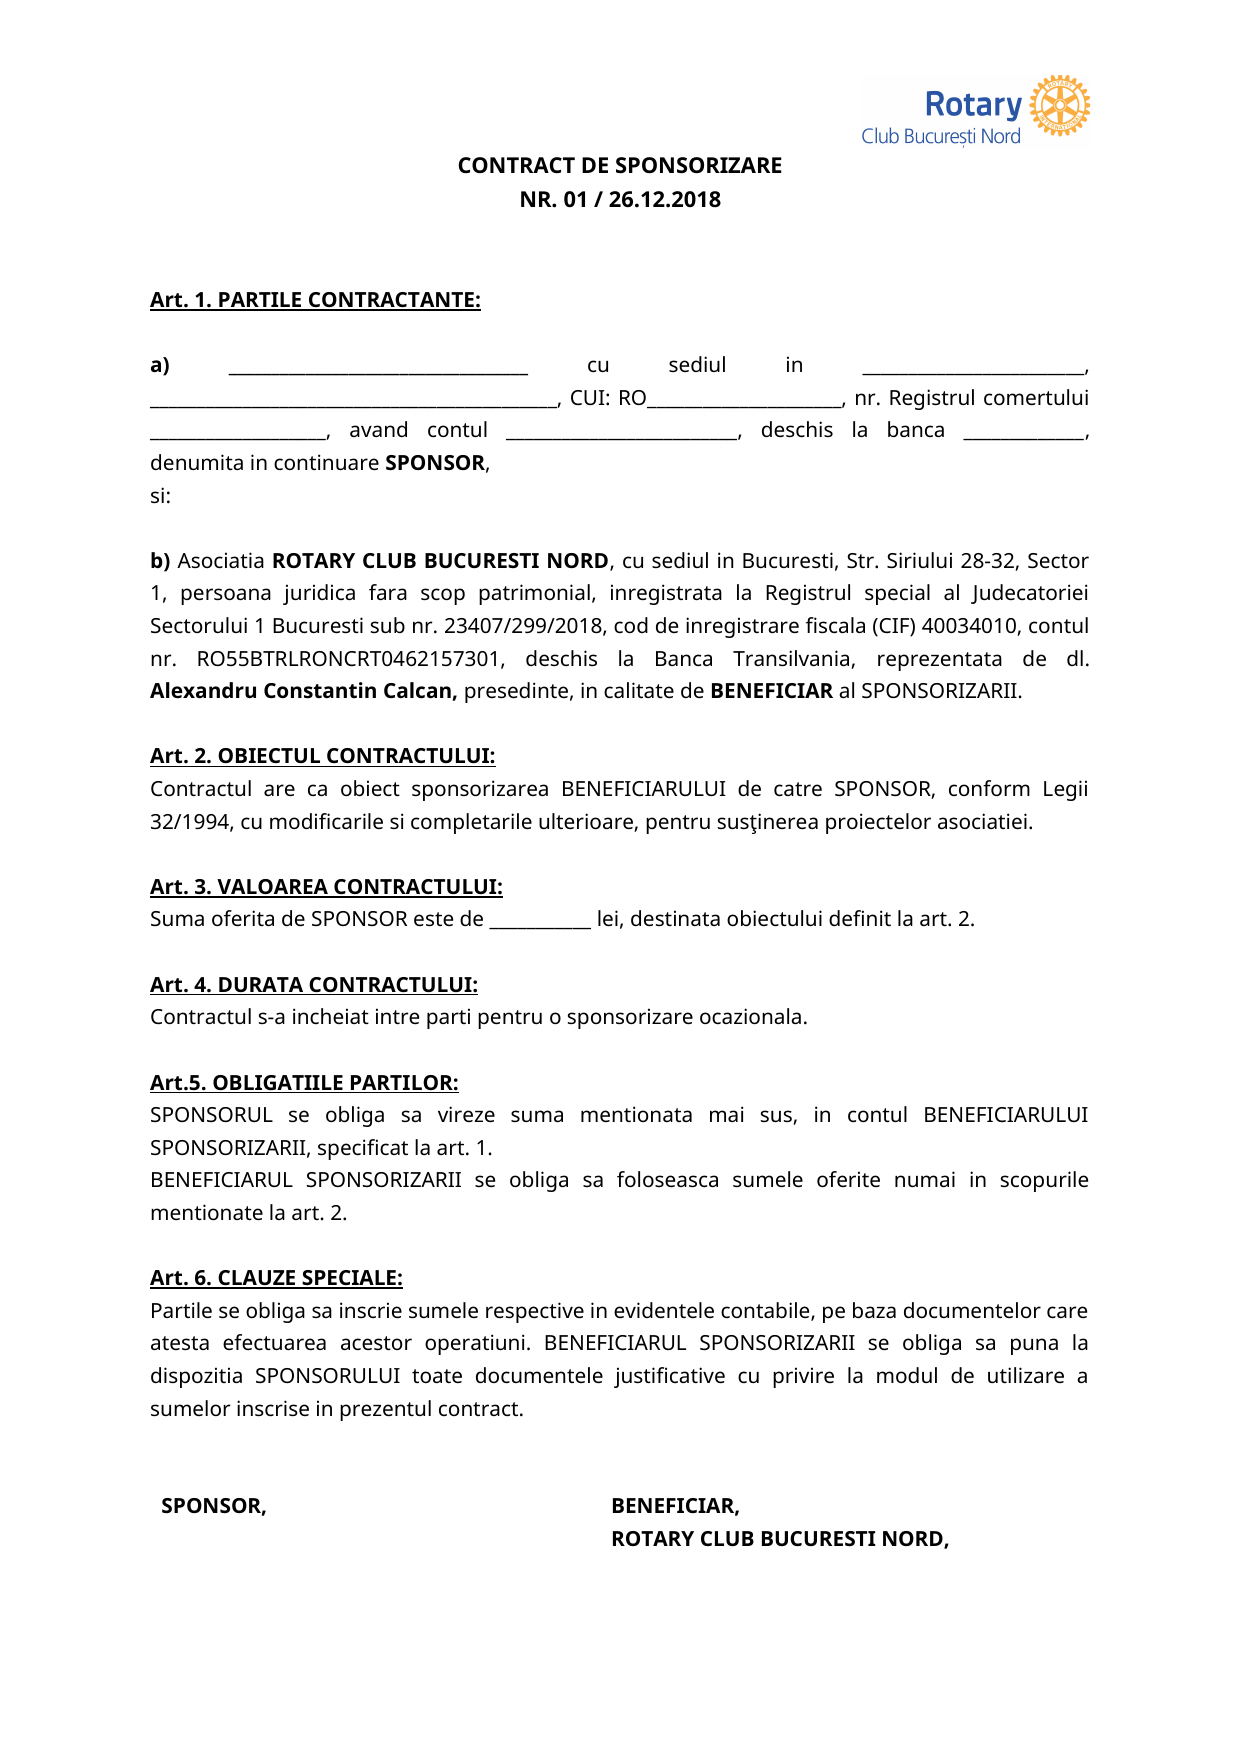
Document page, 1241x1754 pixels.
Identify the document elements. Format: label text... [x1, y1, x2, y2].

title CONTRACT DE SPONSORIZARE [150, 150, 1090, 180]
table_header BENEFICIAR, ROTARY CLUB BUCURESTI NORD, Alexandru Calcan [600, 1491, 1049, 1621]
text Art.5. OBLIGATIILE PARTILOR: [150, 1068, 1090, 1096]
text si: [150, 481, 1090, 509]
text Contractul s-a incheiat intre parti pentru o sponsorizare ocazionala. [150, 1002, 1090, 1031]
text Art. 1. PARTILE CONTRACTANTE: [150, 285, 1090, 313]
text b) Asociatia ROTARY CLUB BUCURESTI NORD, cu sediul in Bucuresti, Str. Siriului 28-32, Sector 1, persoana juridica fara scop patrimonial, inregistrata la Registrul special al Judecatoriei Sectorului 1 Bucuresti sub nr. 23407/299/2018, cod de inregistrare fiscala (CIF) 40034010, contul nr. RO55BTRLRONCRT0462157301, deschis la Banca Transilvania, reprezentata de dl. Alexandru Constantin Calcan, presedinte, in calitate de BENEFICIAR al SPONSORIZARII. [150, 546, 1090, 705]
text Art. 4. DURATA CONTRACTULUI: [150, 970, 1090, 998]
text NR. 01 / 26.12.2018 [150, 184, 1090, 214]
text Art. 3. VALOAREA CONTRACTULUI: [150, 872, 1090, 900]
text BENEFICIARUL SPONSORIZARII se obliga sa foloseasca sumele oferite numai in scopurile mentionate la art. 2. [150, 1165, 1090, 1226]
text Suma oferita de SPONSOR este de ___________ lei, destinata obiectului definit la art. 2. [150, 904, 1090, 933]
text Partile se obliga sa inscrie sumele respective in evidentele contabile, pe baza documentelor care atesta efectuarea acestor operatiuni. BENEFICIARUL SPONSORIZARII se obliga sa puna la dispozitia SPONSORULUI toate documentele justificative cu privire la modul de utilizare a sumelor inscrise in prezentul contract. [150, 1296, 1090, 1422]
text Art. 6. CLAUZE SPECIALE: [150, 1263, 1090, 1292]
text a) ___________________________________ cu sediul in ________________________, ____________________________________________, CUI: RO_____________________, nr. Registrul comertului ___________________, avand contul _________________________, deschis la banca _____________, denumita in continuare SPONSOR, [150, 350, 1090, 477]
table_header SPONSOR, [150, 1491, 599, 1621]
text Art. 2. OBIECTUL CONTRACTULUI: [150, 742, 1090, 770]
text Contractul are ca obiect sponsorizarea BENEFICIARULUI de catre SPONSOR, conform Legii 32/1994, cu modificarile si completarile ulterioare, pentru susţinerea proiectelor asociatiei. [150, 774, 1090, 835]
picture [861, 75, 1091, 149]
text SPONSORUL se obliga sa vireze suma mentionata mai sus, in contul BENEFICIARULUI SPONSORIZARII, specificat la art. 1. [150, 1100, 1090, 1161]
